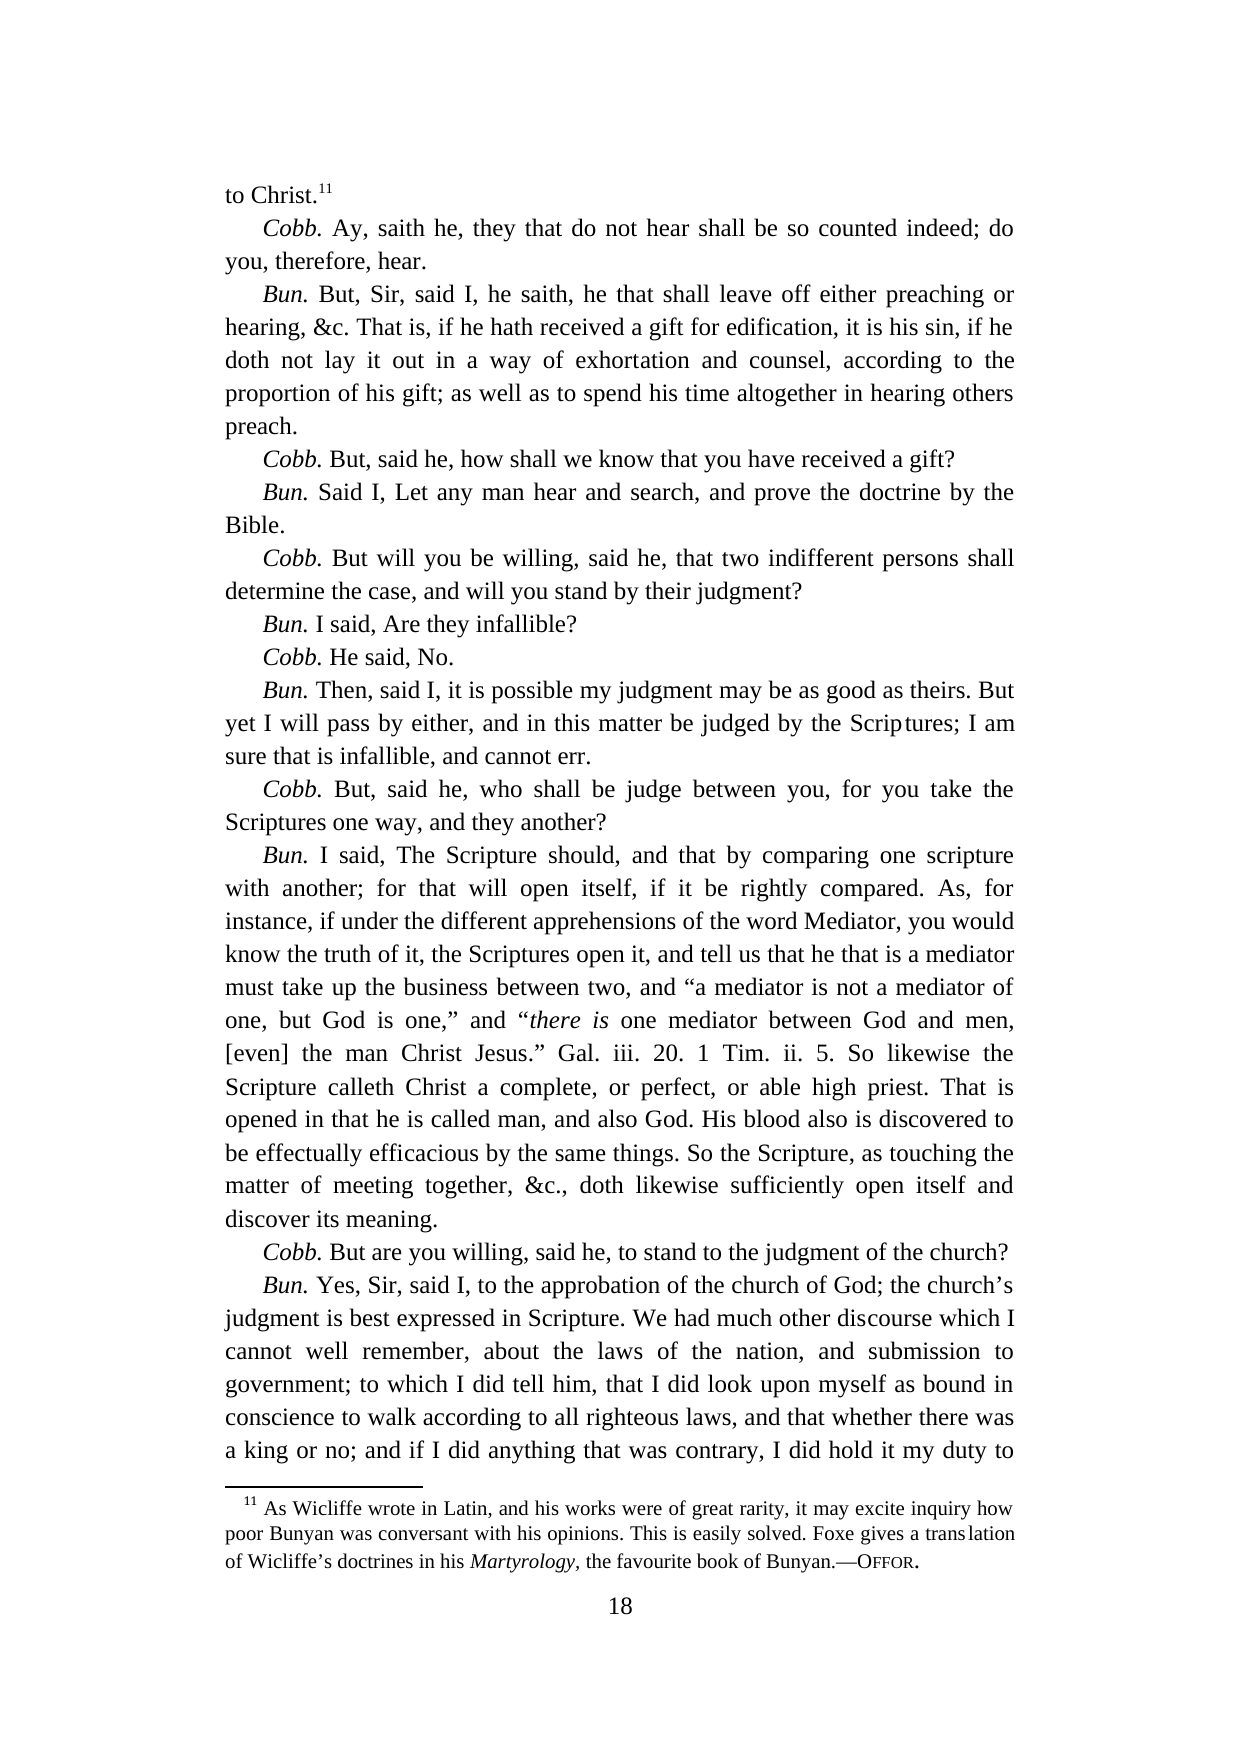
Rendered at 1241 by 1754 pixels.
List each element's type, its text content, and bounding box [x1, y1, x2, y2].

text Cobb. But, said he, who shall be judge between you, for you take the Scriptures one way, and they another? [225, 774, 1015, 836]
text Bun. Said I, Let any man hear and search, and prove the doctrine by the Bible. [225, 477, 1015, 539]
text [225, 1270, 1015, 1463]
text Cobb. He said, No. [225, 642, 1015, 671]
text Bun. I said, The Scripture should, and that by comparing one scripture with another; for that will open itself, if it be rightly compared. As, for instance, if under the different apprehensions of the word Mediator, you would know the truth of it, the Scriptures open it, and tell us that he that is a mediator must take up the business between two, and “a mediator is not a mediator of one, but God is one,” and “there is one mediator between God and men, [even] the man Christ Jesus.” Gal. iii. 20. 1 Tim. ii. 5. So likewise the Scripture calleth Christ a complete, or perfect, or able high priest. That is opened in that he is called man, and also God. His blood also is discovered to be effectually efficacious by the same things. So the Scripture, as touching the matter of meeting together, &c., doth likewise sufficiently open itself and discover its meaning. [225, 840, 1015, 1232]
text Cobb. But are you willing, said he, to stand to the judgment of the church? [225, 1237, 1015, 1265]
text Cobb. But, said he, how shall we know that you have received a gift? [225, 444, 1015, 473]
text Cobb. Ay, saith he, they that do not hear shall be so counted indeed; do you, therefore, hear. [225, 213, 1015, 275]
text Bun. I said, Are they infallible? [225, 609, 1015, 638]
text Cobb. But will you be willing, said he, that two indifferent persons shall determine the case, and will you stand by their judgment? [225, 543, 1015, 605]
text Bun. Then, said I, it is possible my judgment may be as good as theirs. But yet I will pass by either, and in this matter be judged by the Scriptures; I am sure that is infallible, and cannot err. [225, 675, 1015, 770]
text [225, 180, 1015, 209]
text Bun. But, Sir, said I, he saith, he that shall leave off either preaching or hearing, &c. That is, if he hath received a gift for edification, it is his sin, if he doth not lay it out in a way of exhortation and counsel, according to the proportion of his gift; as well as to spend his time altogether in hearing others preach. [225, 279, 1015, 440]
